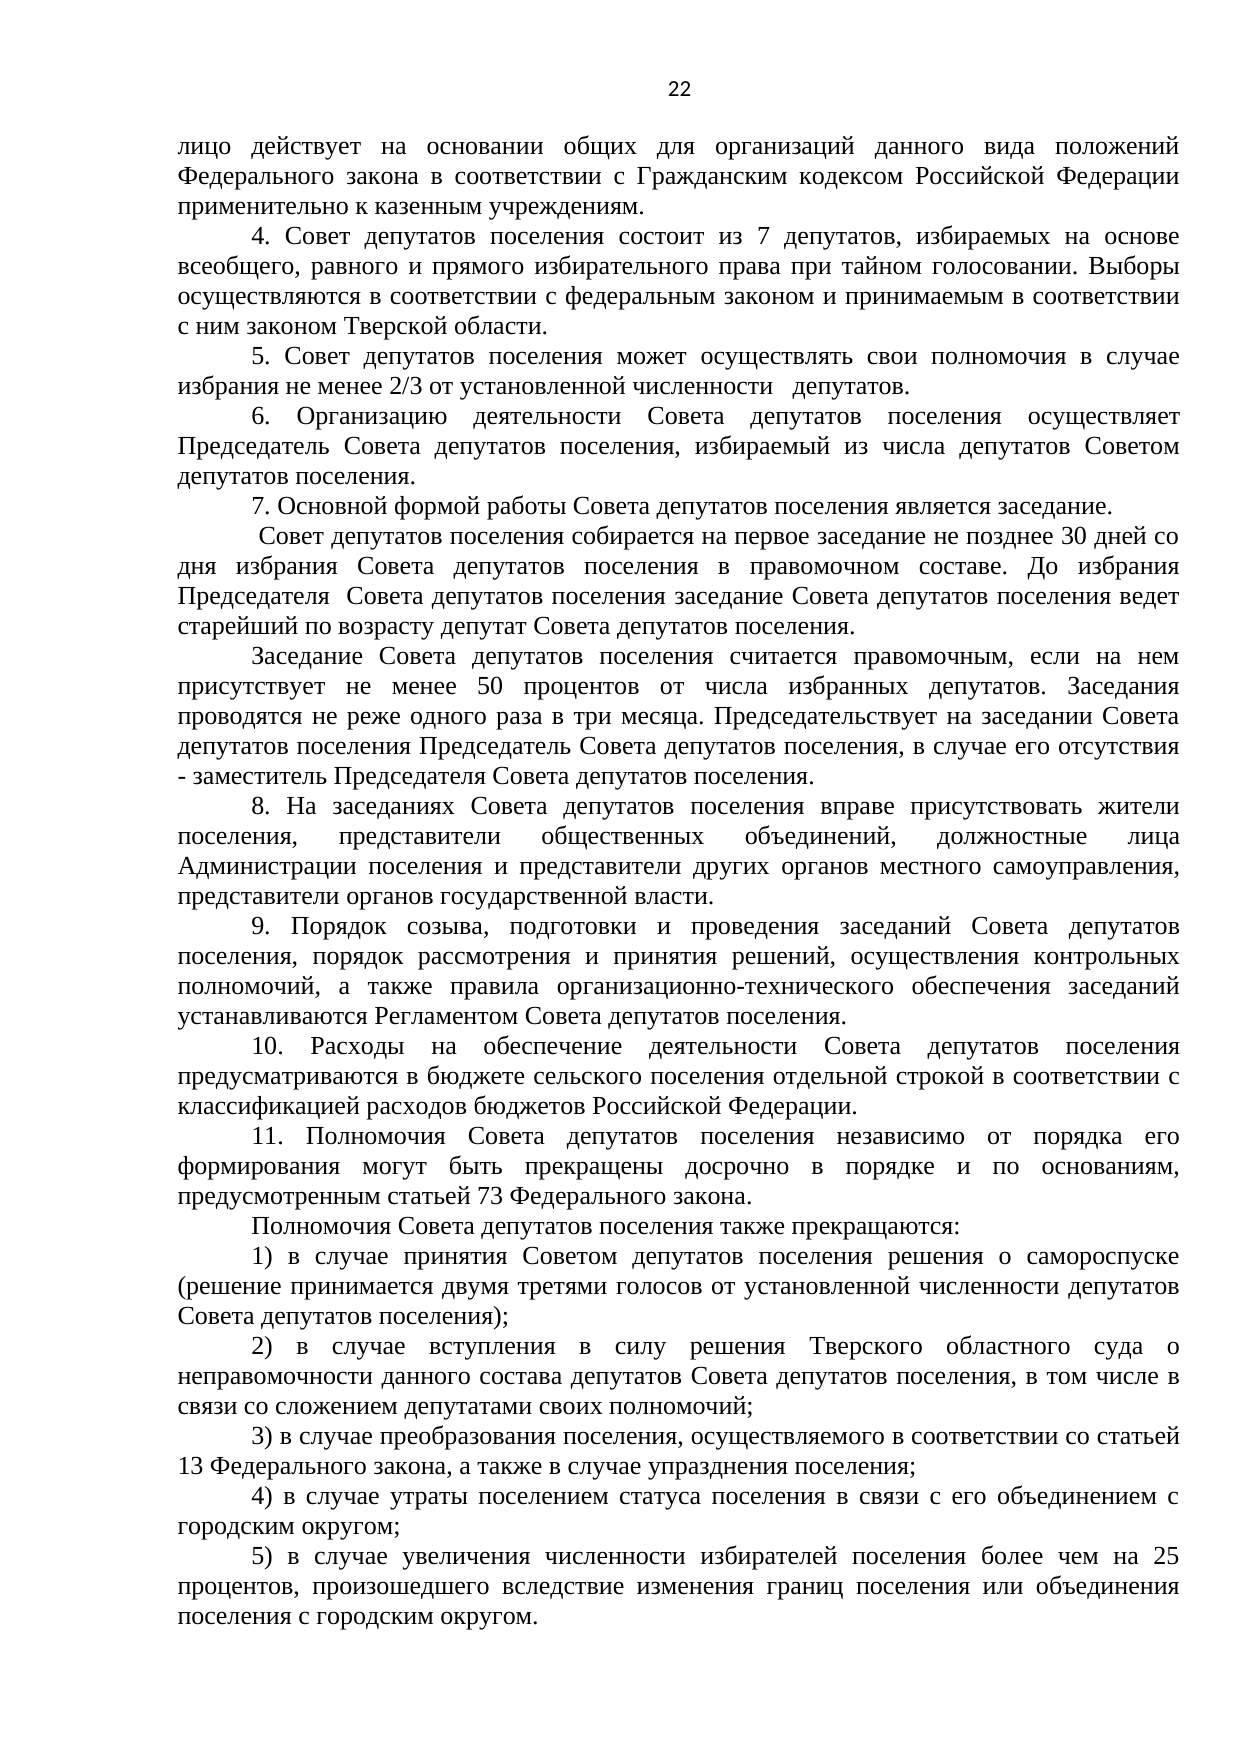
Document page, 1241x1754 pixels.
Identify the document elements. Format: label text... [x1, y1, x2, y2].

text Полномочия Совета депутатов поселения также прекращаются: [177, 1210, 1181, 1240]
text Совет депутатов поселения собирается на первое заседание не позднее 30 дней со дня избрания Совета депутатов поселения в правомочном составе. До избрания Председателя Совета депутатов поселения заседание Совета депутатов поселения ведет старейший по возрасту депутат Совета депутатов поселения. [177, 520, 1181, 640]
text 5) в случае увеличения численности избирателей поселения более чем на 25 процентов, произошедшего вследствие изменения границ поселения или объединения поселения с городским округом. [177, 1540, 1181, 1630]
text 4) в случае утраты поселением статуса поселения в связи с его объединением с городским округом; [177, 1480, 1181, 1540]
text 7. Основной формой работы Совета депутатов поселения является заседание. [177, 490, 1181, 520]
text 11. Полномочия Совета депутатов поселения независимо от порядка его формирования могут быть прекращены досрочно в порядке и по основаниям, предусмотренным статьей 73 Федерального закона. [177, 1120, 1181, 1210]
text 10. Расходы на обеспечение деятельности Совета депутатов поселения предусматриваются в бюджете сельского поселения отдельной строкой в соответствии с классификацией расходов бюджетов Российской Федерации. [177, 1030, 1181, 1120]
text 9. Порядок созыва, подготовки и проведения заседаний Совета депутатов поселения, порядок рассмотрения и принятия решений, осуществления контрольных полномочий, а также правила организационно-технического обеспечения заседаний устанавливаются Регламентом Совета депутатов поселения. [177, 910, 1181, 1030]
text 2) в случае вступления в силу решения Тверского областного суда о неправомочности данного состава депутатов Совета депутатов поселения, в том числе в связи со сложением депутатами своих полномочий; [177, 1330, 1181, 1420]
text 5. Совет депутатов поселения может осуществлять свои полномочия в случае избрания не менее 2/3 от установленной численности депутатов. [177, 340, 1181, 400]
text 4. Совет депутатов поселения состоит из 7 депутатов, избираемых на основе всеобщего, равного и прямого избирательного права при тайном голосовании. Выборы осуществляются в соответствии с федеральным законом и принимаемым в соответствии с ним законом Тверской области. [177, 220, 1181, 340]
text Заседание Совета депутатов поселения считается правомочным, если на нем присутствует не менее 50 процентов от числа избранных депутатов. Заседания проводятся не реже одного раза в три месяца. Председательствует на заседании Совета депутатов поселения Председатель Совета депутатов поселения, в случае его отсутствия - заместитель Председателя Совета депутатов поселения. [177, 640, 1181, 790]
text 6. Организацию деятельности Совета депутатов поселения осуществляет Председатель Совета депутатов поселения, избираемый из числа депутатов Советом депутатов поселения. [177, 400, 1181, 490]
text 1) в случае принятия Советом депутатов поселения решения о самороспуске (решение принимается двумя третями голосов от установленной численности депутатов Совета депутатов поселения); [177, 1240, 1181, 1330]
text 8. На заседаниях Совета депутатов поселения вправе присутствовать жители поселения, представители общественных объединений, должностные лица Администрации поселения и представители других органов местного самоуправления, представители органов государственной власти. [177, 790, 1181, 910]
text 3) в случае преобразования поселения, осуществляемого в соответствии со статьей 13 Федерального закона, а также в случае упразднения поселения; [177, 1420, 1181, 1480]
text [177, 130, 1181, 220]
